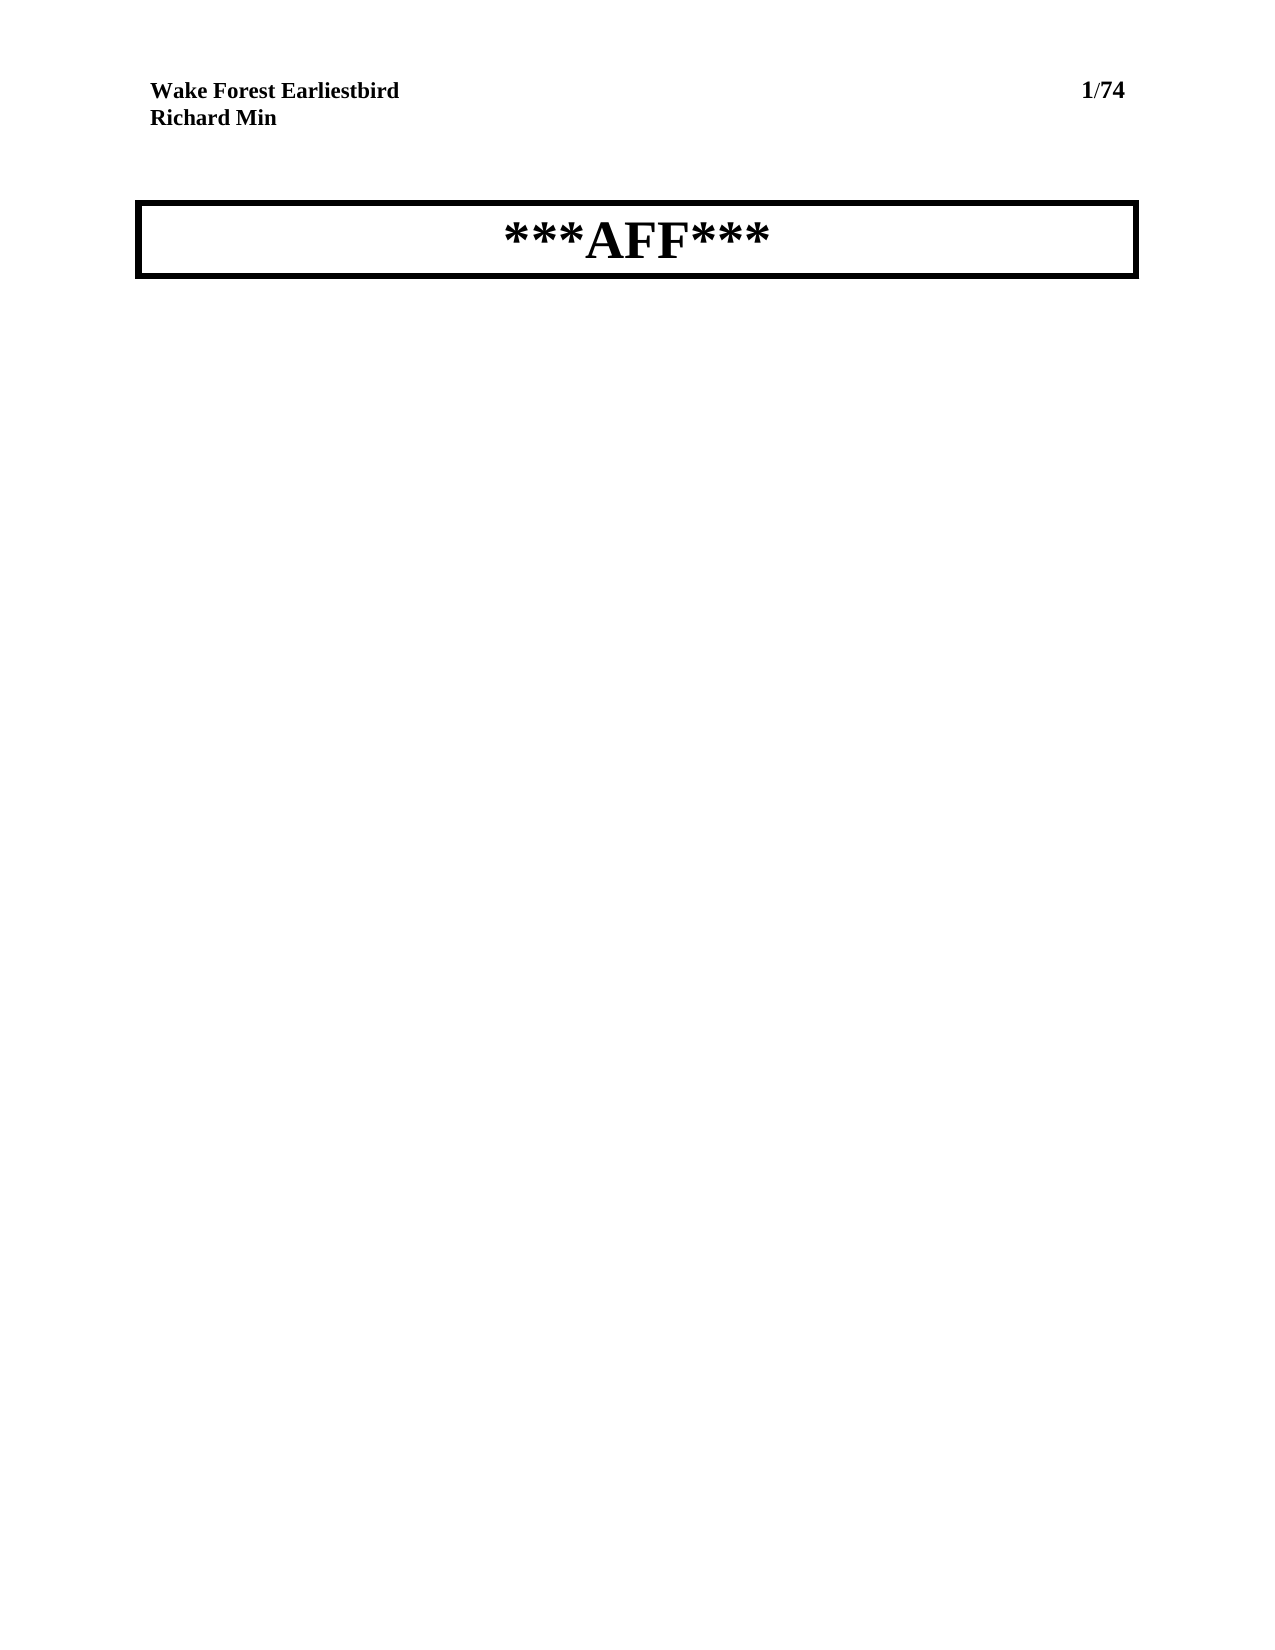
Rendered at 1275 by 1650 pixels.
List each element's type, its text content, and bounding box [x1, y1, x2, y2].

subtitle ***AFF*** [142, 206, 1133, 273]
